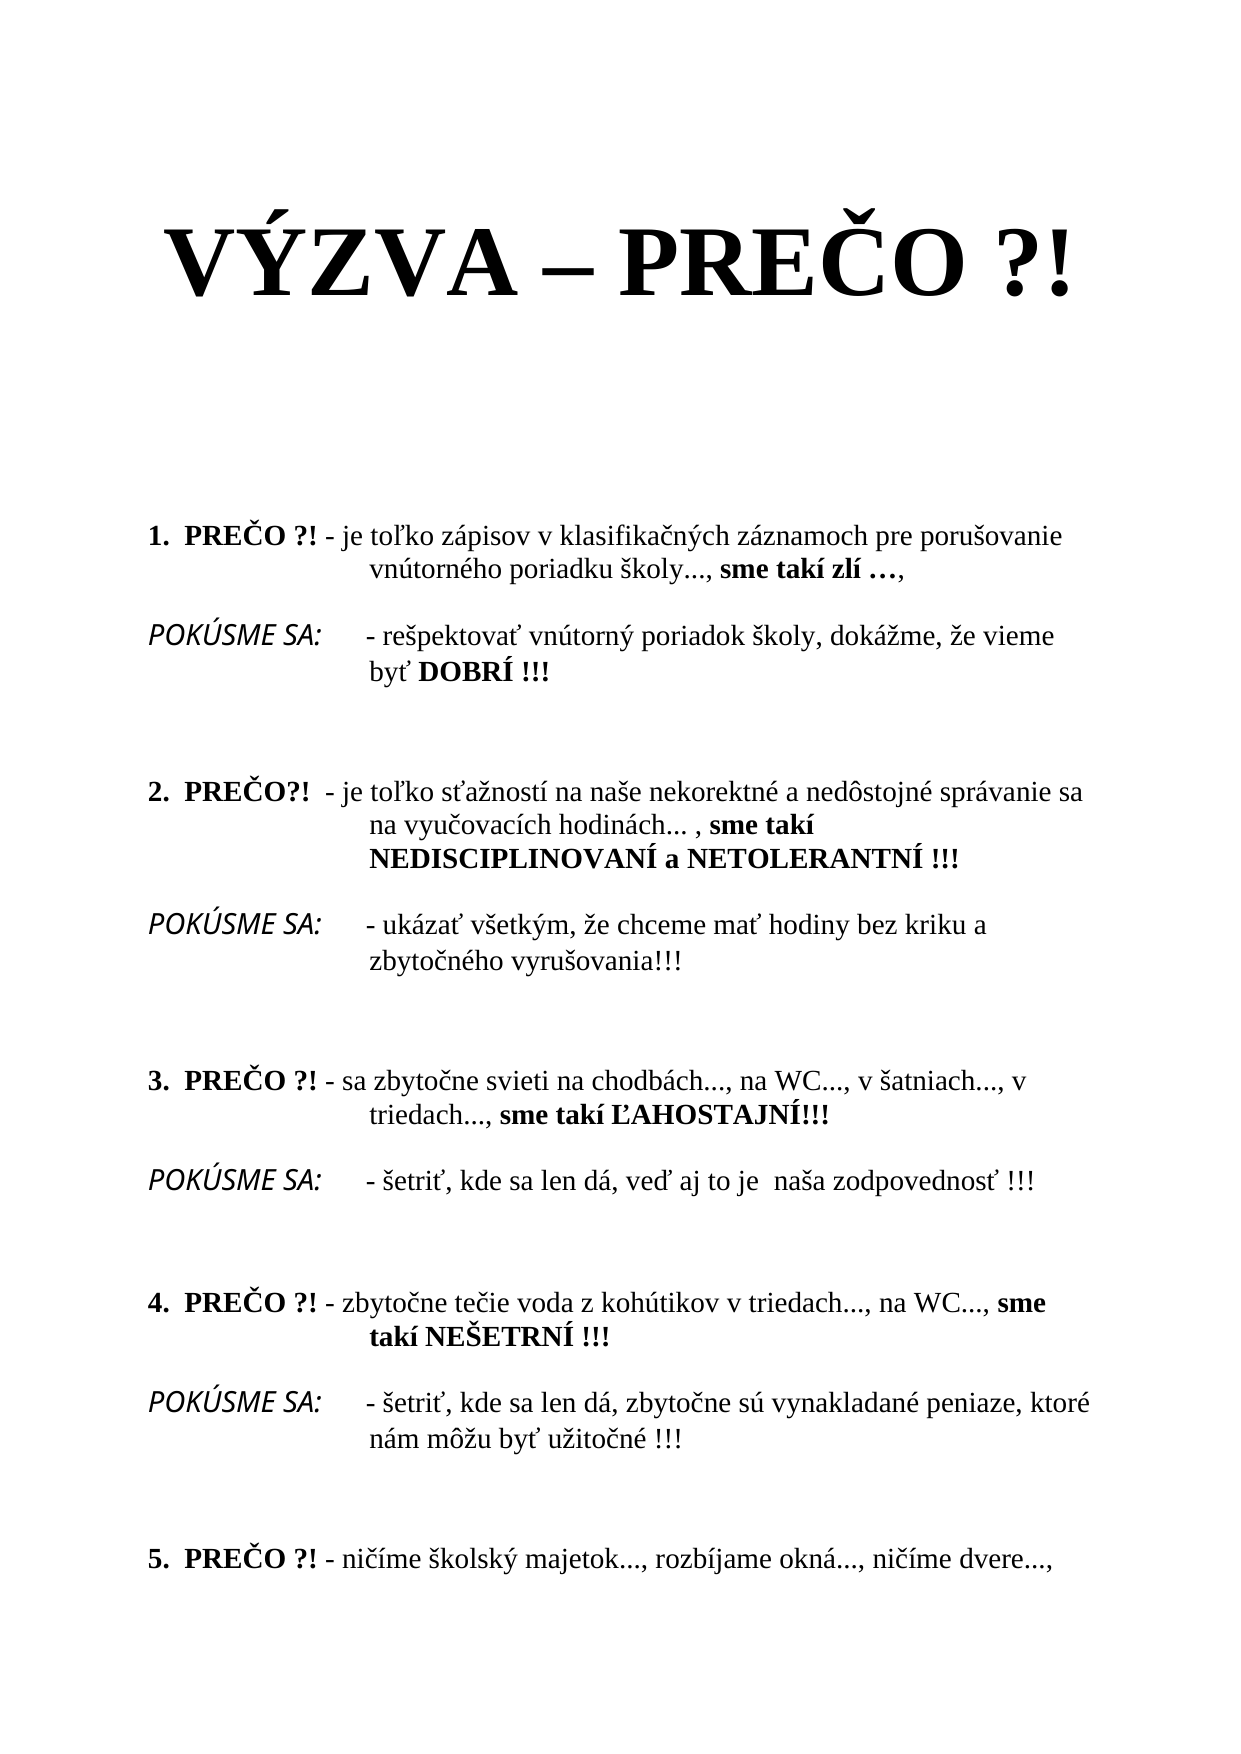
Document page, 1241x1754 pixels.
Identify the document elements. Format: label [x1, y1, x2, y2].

table_header [148, 148, 1092, 1575]
